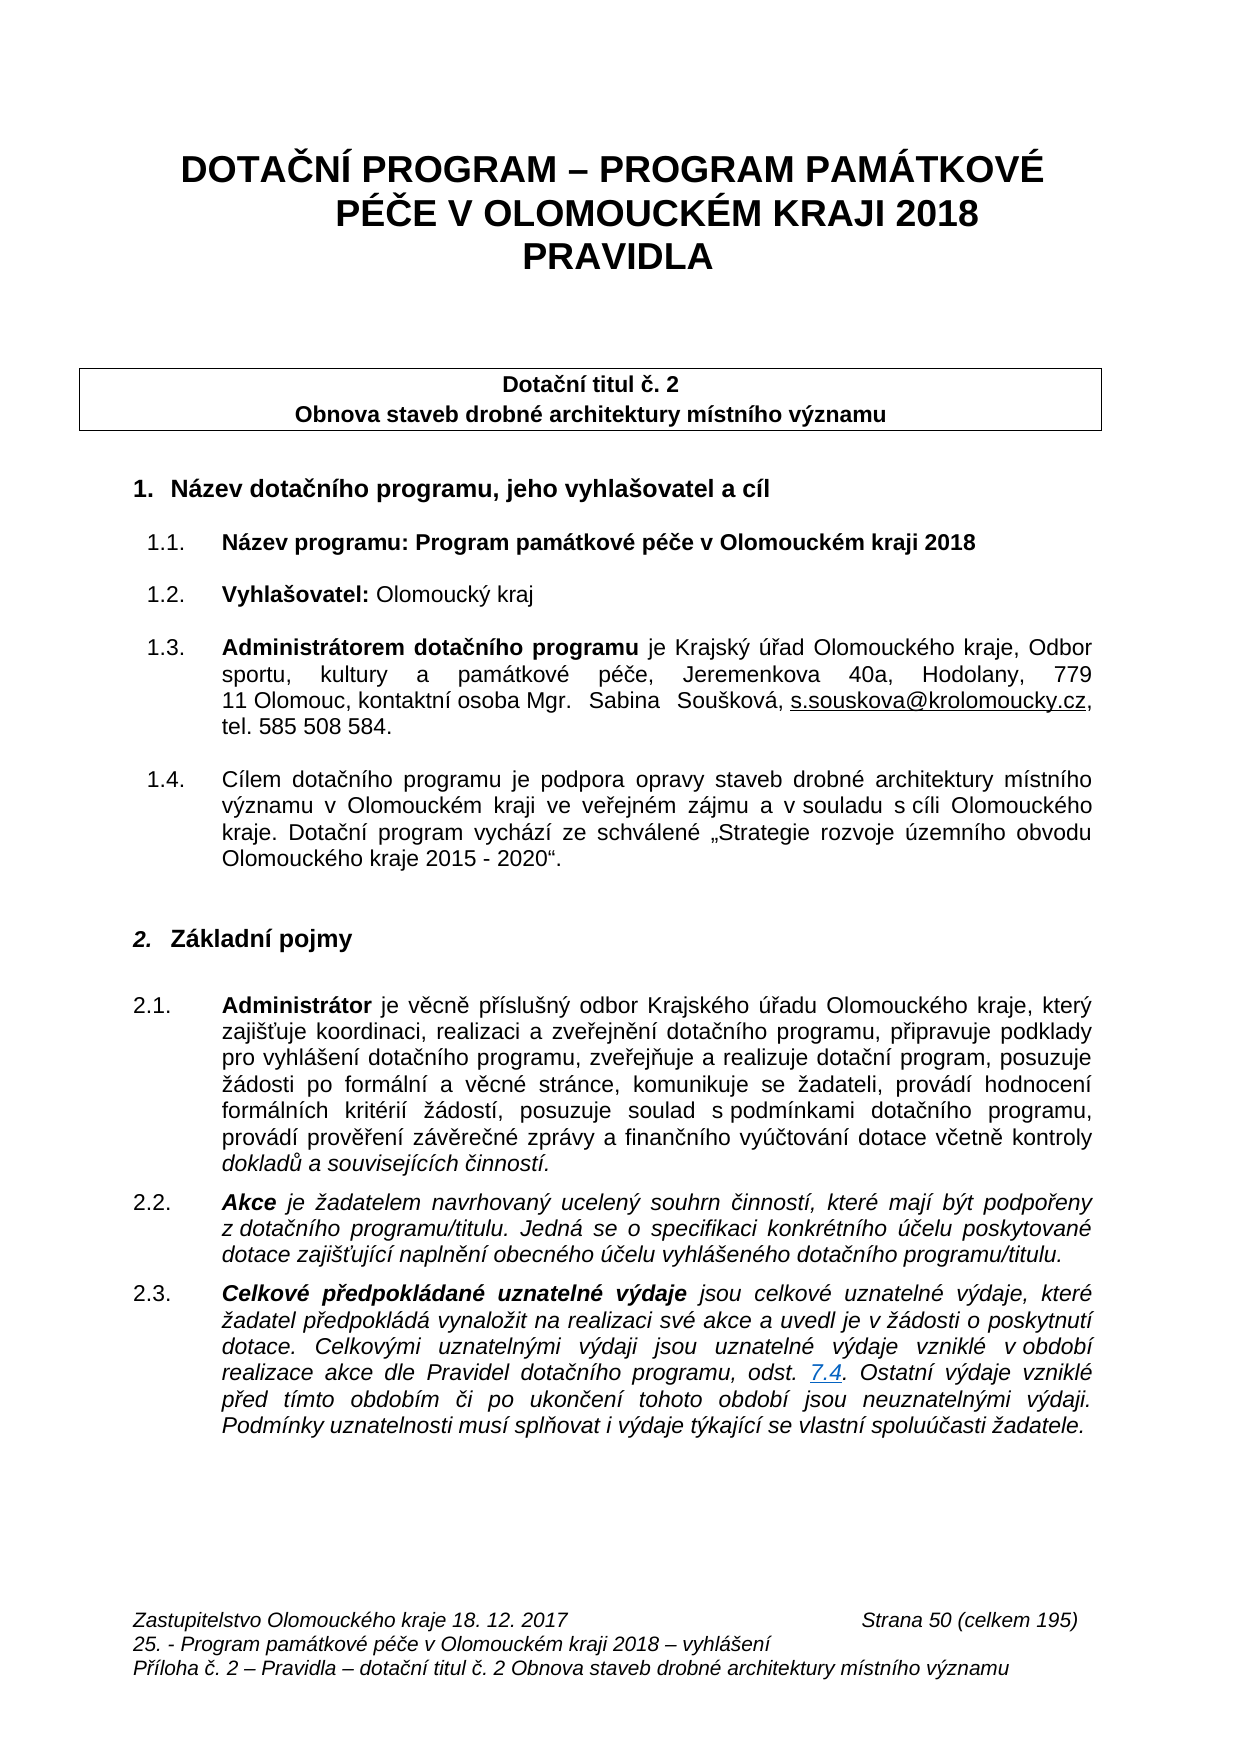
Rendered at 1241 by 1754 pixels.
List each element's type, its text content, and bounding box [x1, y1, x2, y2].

text PRAVIDLA [133, 234, 1092, 277]
list Název programu: Program památkové péče v Olomouckém kraji 2018 [147, 529, 1092, 555]
list Akce je žadatelem navrhovaný ucelený souhrn činností, které mají být podpořeny z dotačního programu/titulu. Jedná se o specifikaci konkrétního účelu poskytované dotace zajišťující naplnění obecného účelu vyhlášeného dotačního programu/titulu. [133, 1189, 1092, 1268]
list Administrátorem dotačního programu je Krajský úřad Olomouckého kraje, Odbor sportu, kultury a památkové péče, Jeremenkova 40a, Hodolany, 779 11 Olomouc, kontaktní osoba Mgr. Sabina Soušková, s.souskova@krolomoucky.cz, tel. 585 508 584. [147, 634, 1092, 739]
list Vyhlašovatel: Olomoucký kraj [147, 581, 1092, 608]
text Dotační titul č. 2 [80, 369, 1101, 398]
list Název dotačního programu, jeho vyhlašovatel a cíl [133, 474, 1092, 502]
text Obnova staveb drobné architektury místního významu [80, 398, 1101, 430]
list Cílem dotačního programu je podpora opravy staveb drobné architektury místního významu v Olomouckém kraji ve veřejném zájmu a v souladu s cíli Olomouckého kraje. Dotační program vychází ze schválené „Strategie rozvoje územního obvodu Olomouckého kraje 2015 - 2020“. [147, 766, 1092, 871]
list Celkové předpokládané uznatelné výdaje jsou celkové uznatelné výdaje, které žadatel předpokládá vynaložit na realizaci své akce a uvedl je v žádosti o poskytnutí dotace. Celkovými uznatelnými výdaji jsou uznatelné výdaje vzniklé v období realizace akce dle Pravidel dotačního programu, odst. 7.4. Ostatní výdaje vzniklé před tímto obdobím či po ukončení tohoto období jsou neuznatelnými výdaji. Podmínky uznatelnosti musí splňovat i výdaje týkající se vlastní spoluúčasti žadatele. [133, 1280, 1092, 1438]
text DOTAČNÍ PROGRAM – PROGRAM PAMÁTKOVÉ PÉČE V OLOMOUCKÉM KRAJI 2018 [133, 148, 1092, 234]
list Základní pojmy [133, 924, 1092, 953]
list Administrátor je věcně příslušný odbor Krajského úřadu Olomouckého kraje, který zajišťuje koordinaci, realizaci a zveřejnění dotačního programu, připravuje podklady pro vyhlášení dotačního programu, zveřejňuje a realizuje dotační program, posuzuje žádosti po formální a věcné stránce, komunikuje se žadateli, provádí hodnocení formálních kritérií žádostí, posuzuje soulad s podmínkami dotačního programu, provádí prověření závěrečné zprávy a finančního vyúčtování dotace včetně kontroly dokladů a souvisejících činností. [133, 992, 1092, 1176]
